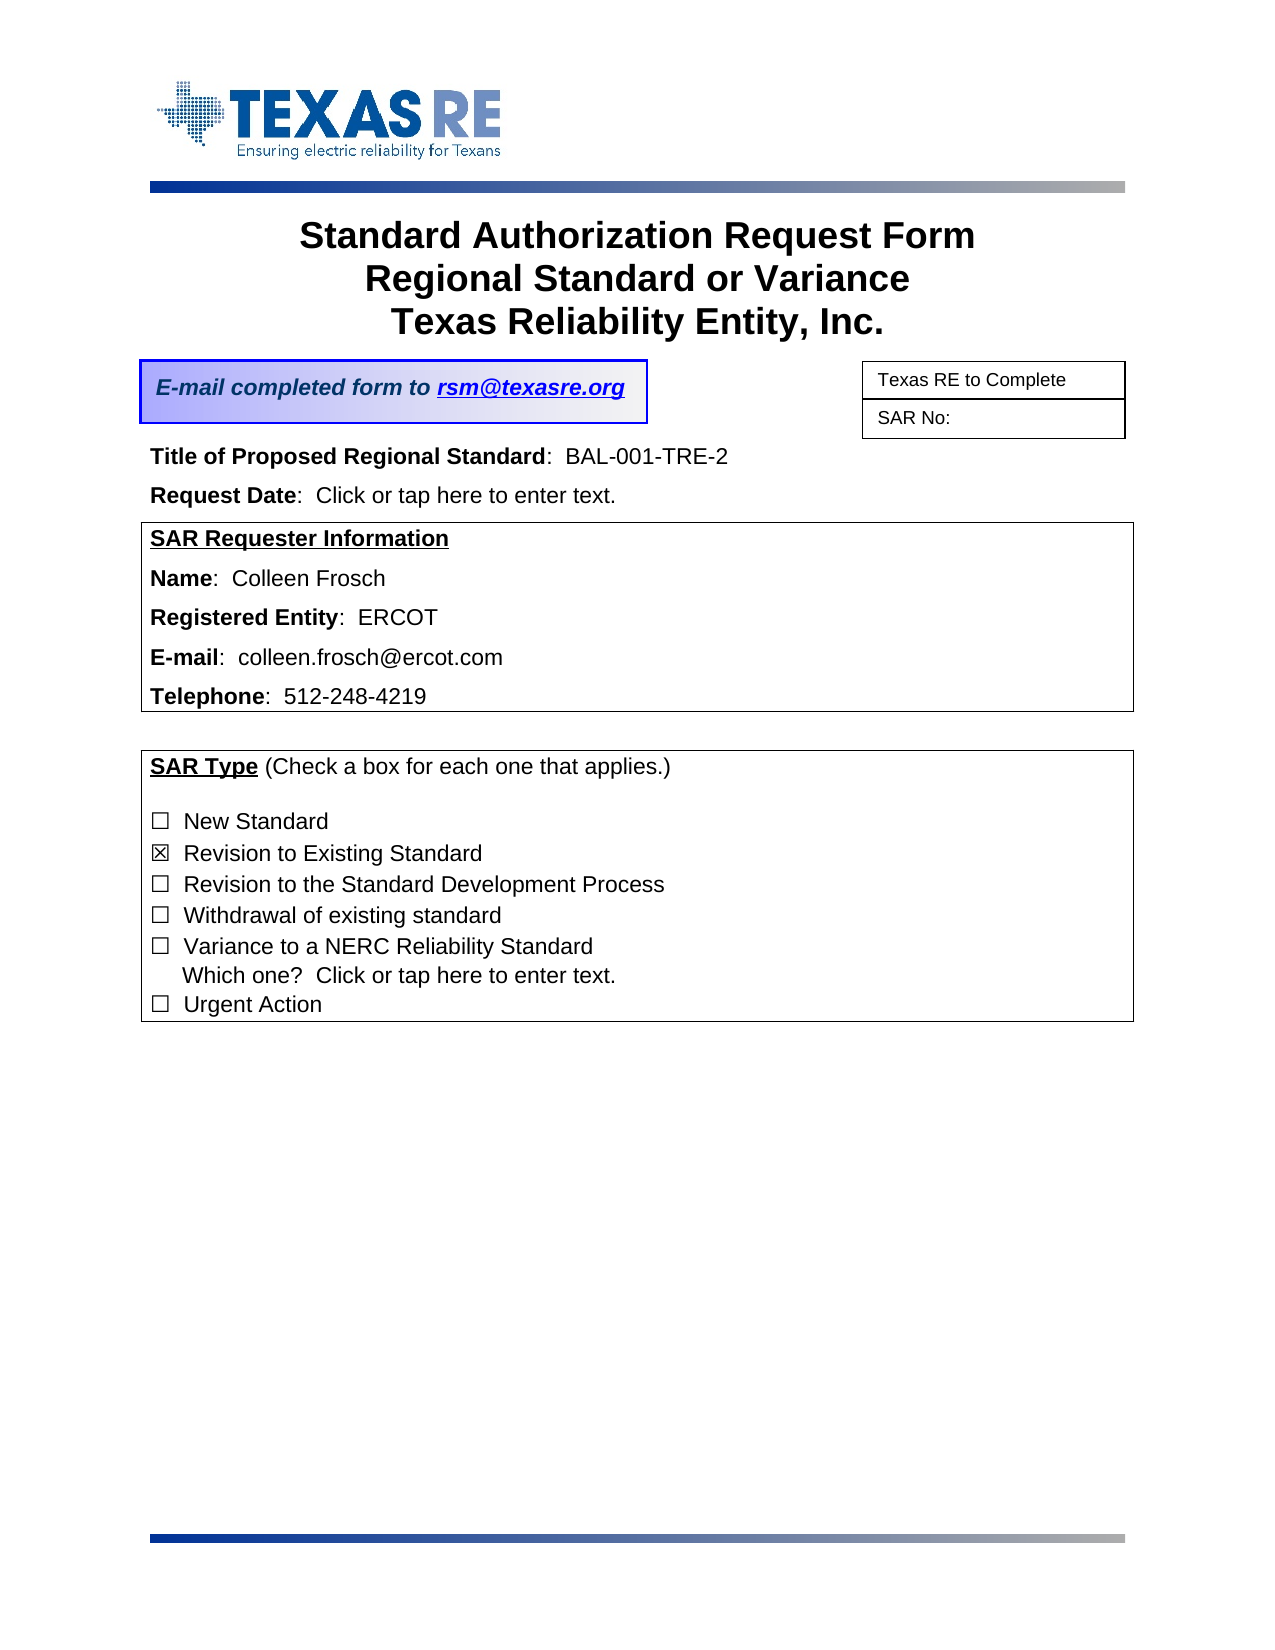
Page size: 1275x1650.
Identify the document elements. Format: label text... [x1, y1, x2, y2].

text SAR Requester Information [142, 523, 1133, 551]
text Title of Proposed Regional Standard: [150, 443, 1125, 469]
text Standard Authorization Request Form [150, 213, 1125, 256]
text E-mail: [142, 640, 1133, 670]
text New Standard [150, 805, 1125, 837]
text Name: [142, 561, 1133, 591]
text Regional Standard or Variance [150, 256, 1125, 299]
text SAR Type (Check a box for each one that applies.) [142, 751, 1133, 779]
text Revision to the Standard Development Process [150, 868, 1125, 899]
text Revision to Existing Standard [150, 837, 1125, 868]
text Which one? [150, 962, 1125, 985]
text Variance to a NERC Reliability Standard [150, 930, 1125, 962]
text Request Date: [150, 482, 1125, 509]
text Texas Reliability Entity, Inc. [150, 299, 1125, 342]
picture [150, 75, 508, 165]
text Telephone: [142, 680, 1133, 711]
text Registered Entity: [142, 601, 1133, 630]
text Withdrawal of existing standard [150, 899, 1125, 930]
text Urgent Action [142, 985, 1133, 1021]
